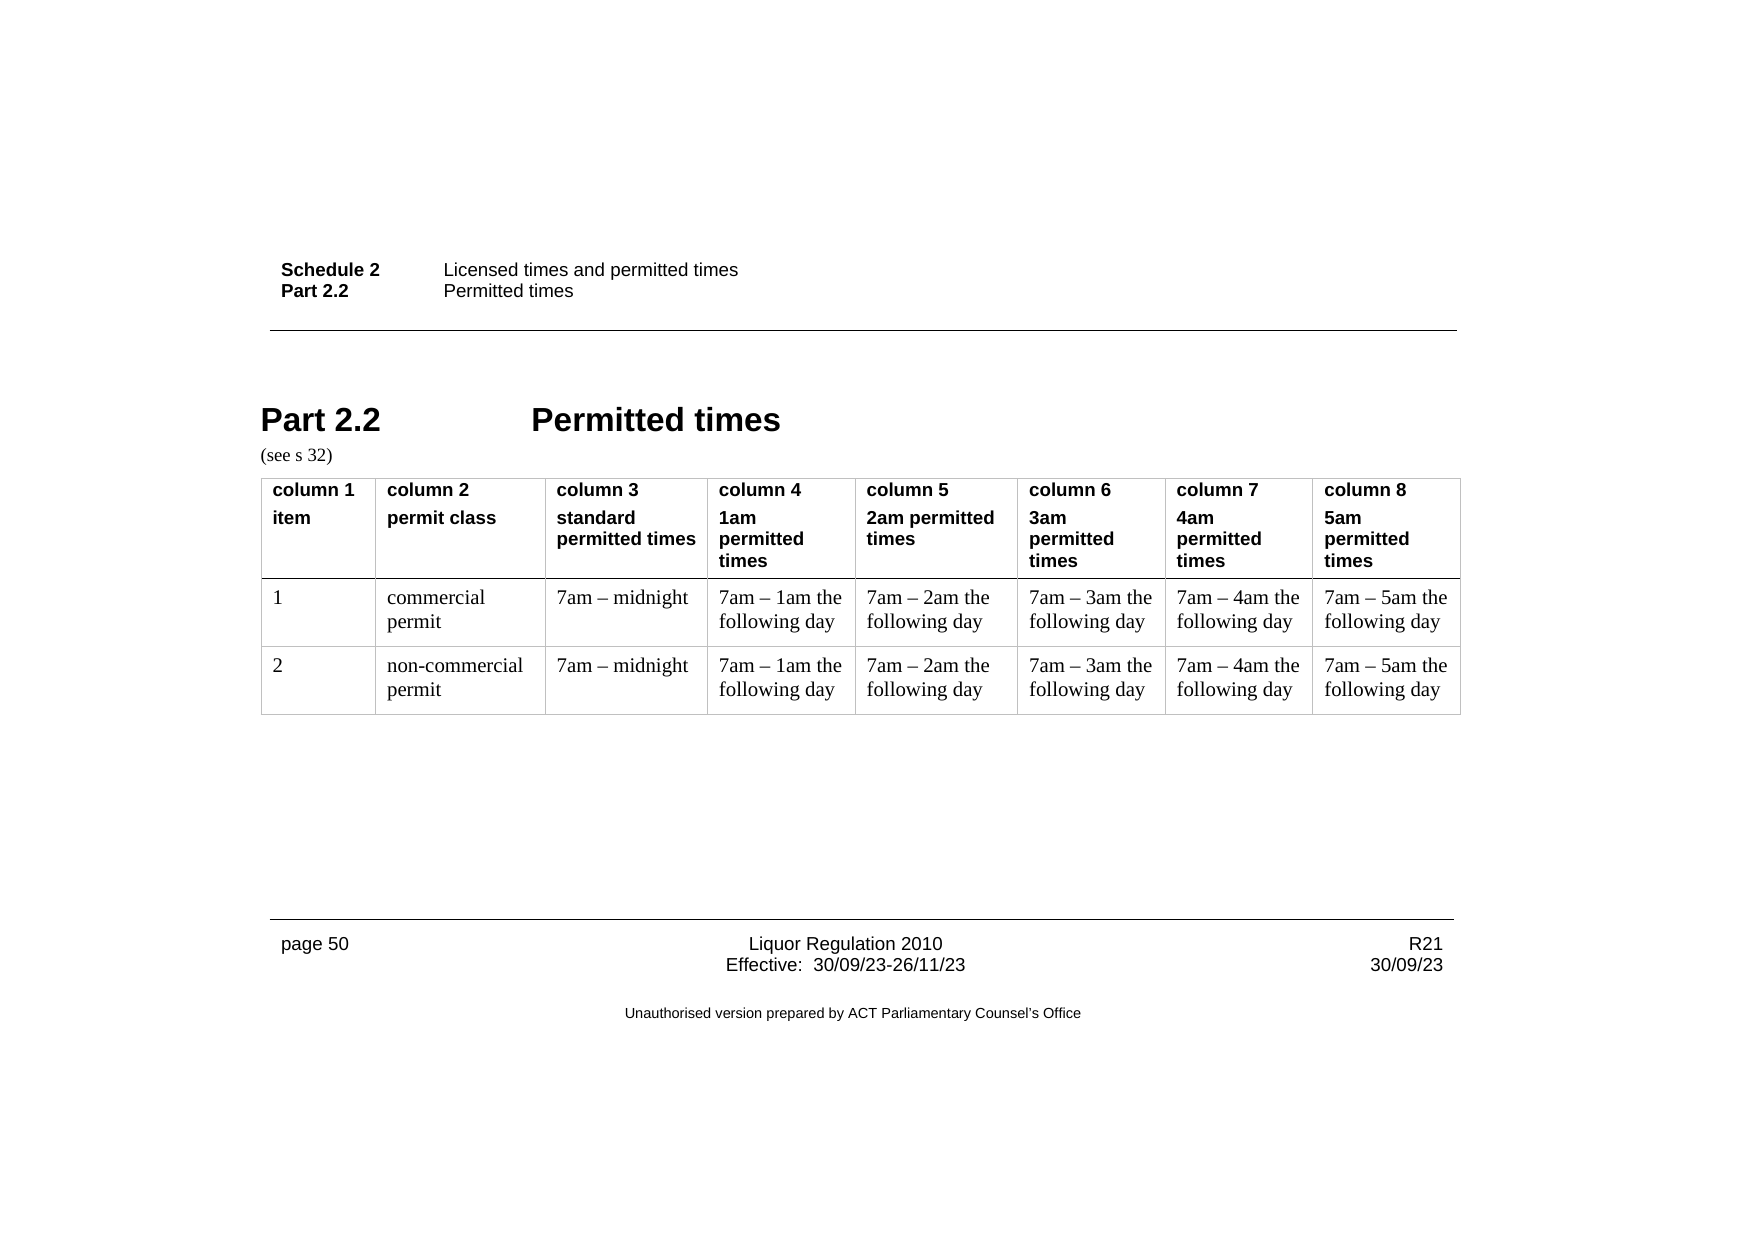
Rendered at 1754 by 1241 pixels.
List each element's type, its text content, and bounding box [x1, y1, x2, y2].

table_header column 1 item [262, 479, 375, 578]
table_cell 1 [262, 579, 375, 646]
table_cell non-commercial permit [376, 647, 545, 713]
table_cell 7am – 4am the following day [1166, 647, 1312, 713]
table_header column 4 1am permitted times [708, 479, 855, 578]
table_cell 7am – 1am the following day [708, 579, 855, 646]
table_cell 7am – 3am the following day [1018, 579, 1165, 646]
table_header column 7 4am permitted times [1166, 479, 1312, 578]
table_cell 7am – 3am the following day [1018, 647, 1165, 713]
table_header column 2 permit class [376, 479, 545, 578]
table_cell 7am – 4am the following day [1166, 579, 1312, 646]
table_header column 3 standard permitted times [546, 479, 707, 578]
table_header column 8 5am permitted times [1313, 479, 1460, 578]
table_cell 7am – midnight [546, 579, 707, 646]
table_cell 7am – 5am the following day [1313, 647, 1460, 713]
table_cell commercial permit [376, 579, 545, 646]
table_cell 7am – 1am the following day [708, 647, 855, 713]
table_cell 7am – 2am the following day [856, 647, 1017, 713]
table_cell 7am – 5am the following day [1313, 579, 1460, 646]
table_cell 7am – midnight [546, 647, 707, 713]
table_header column 6 3am permitted times [1018, 479, 1165, 578]
text Part 2.2 Permitted times [260, 399, 1441, 438]
table_cell 7am – 2am the following day [856, 579, 1017, 646]
table_header column 5 2am permitted times [856, 479, 1017, 578]
text (see s 32) [260, 444, 1441, 466]
table_cell 2 [262, 647, 375, 713]
